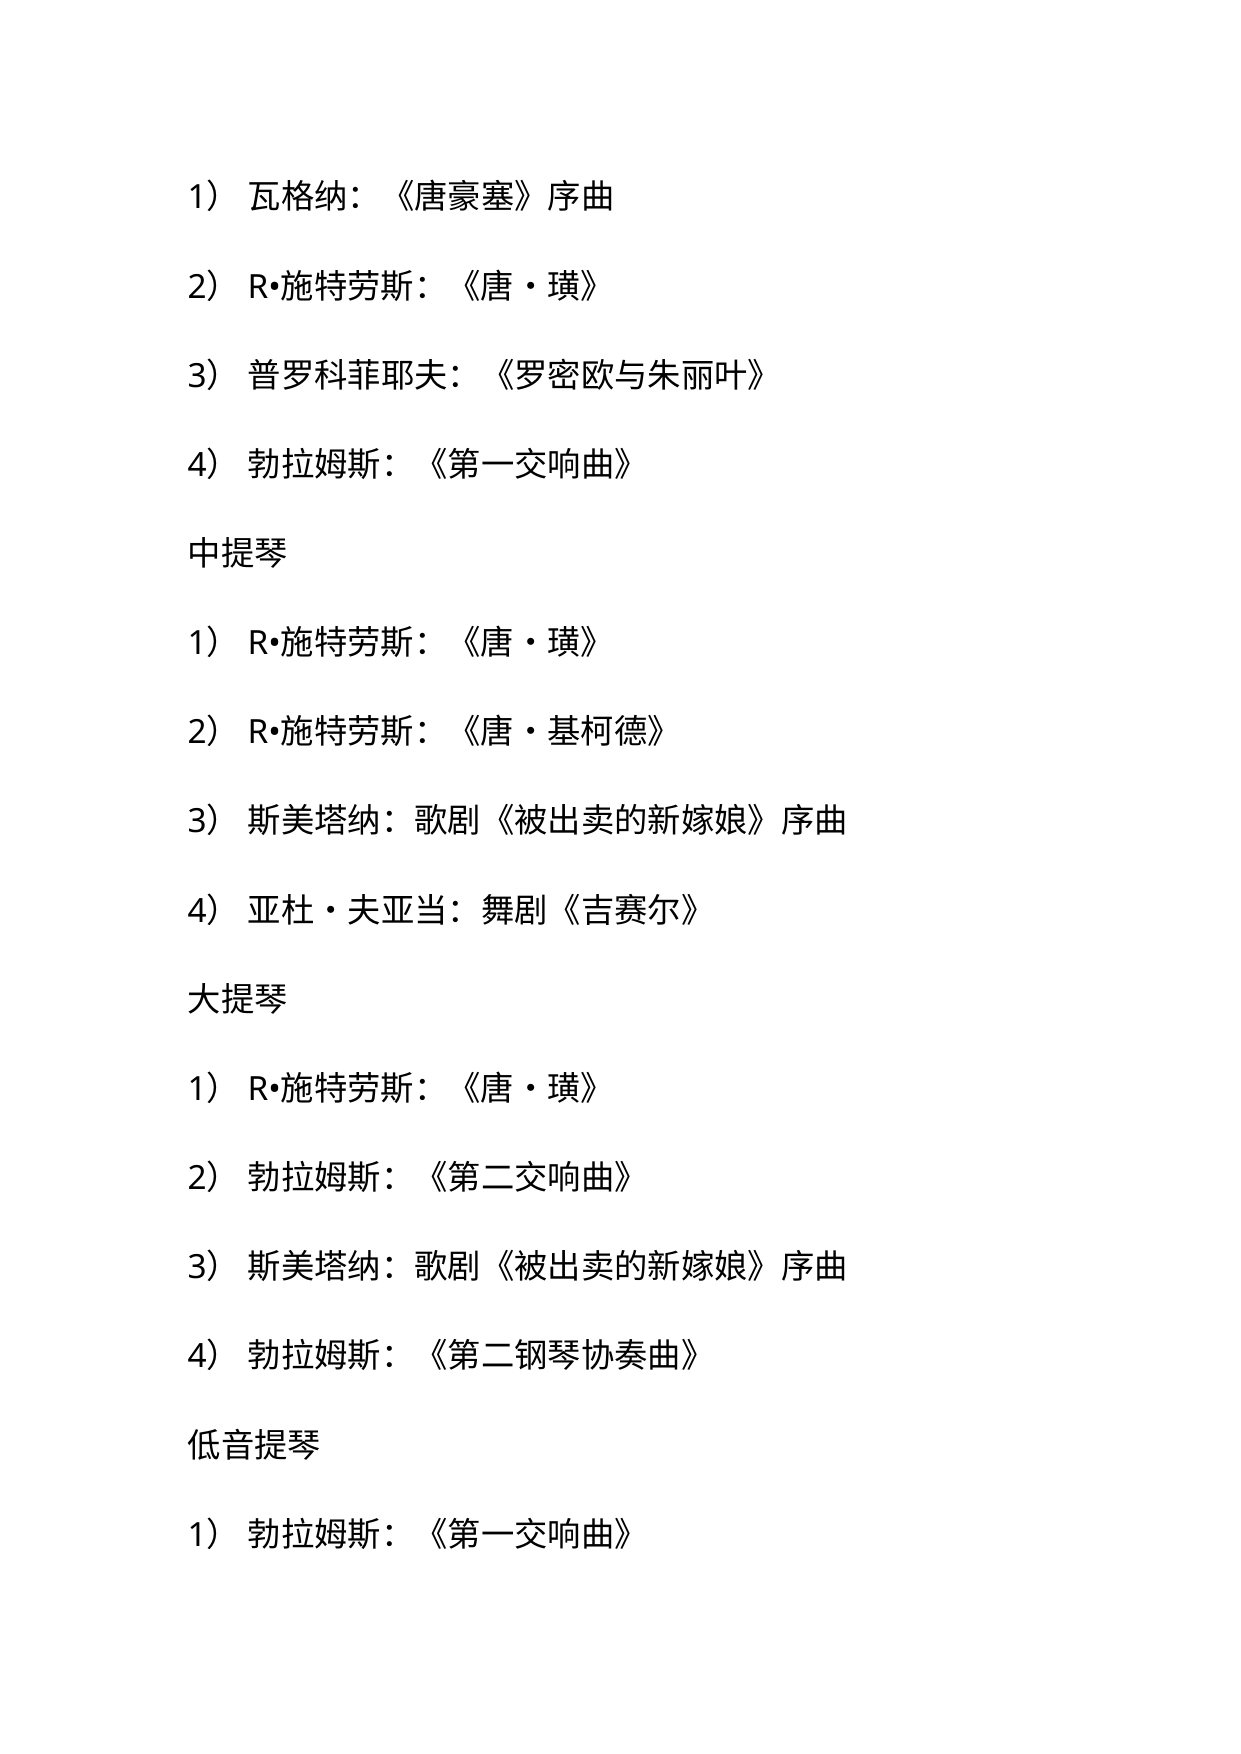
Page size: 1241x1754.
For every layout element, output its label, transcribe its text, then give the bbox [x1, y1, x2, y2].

text 2） 勃拉姆斯：《第二交响曲》 [187, 1143, 1053, 1208]
text 2） R•施特劳斯：《唐•璜》 [187, 251, 1053, 316]
text 中提琴 [187, 519, 1053, 584]
text 3） 普罗科菲耶夫：《罗密欧与朱丽叶》 [187, 340, 1053, 405]
text 1） R•施特劳斯：《唐•璜》 [187, 1053, 1053, 1118]
text 4） 勃拉姆斯：《第一交响曲》 [187, 429, 1053, 494]
text 3） 斯美塔纳：歌剧《被出卖的新嫁娘》序曲 [187, 786, 1053, 851]
text 1） R•施特劳斯：《唐•璜》 [187, 608, 1053, 673]
text 1） 勃拉姆斯：《第一交响曲》 [187, 1499, 1053, 1564]
text 3） 斯美塔纳：歌剧《被出卖的新嫁娘》序曲 [187, 1232, 1053, 1297]
text 4） 亚杜•夫亚当：舞剧《吉赛尔》 [187, 875, 1053, 940]
text 大提琴 [187, 964, 1053, 1029]
text 4） 勃拉姆斯：《第二钢琴协奏曲》 [187, 1321, 1053, 1386]
text 2） R•施特劳斯：《唐•基柯德》 [187, 697, 1053, 762]
text 1） 瓦格纳：《唐豪塞》序曲 [187, 162, 1053, 227]
text 低音提琴 [187, 1410, 1053, 1475]
